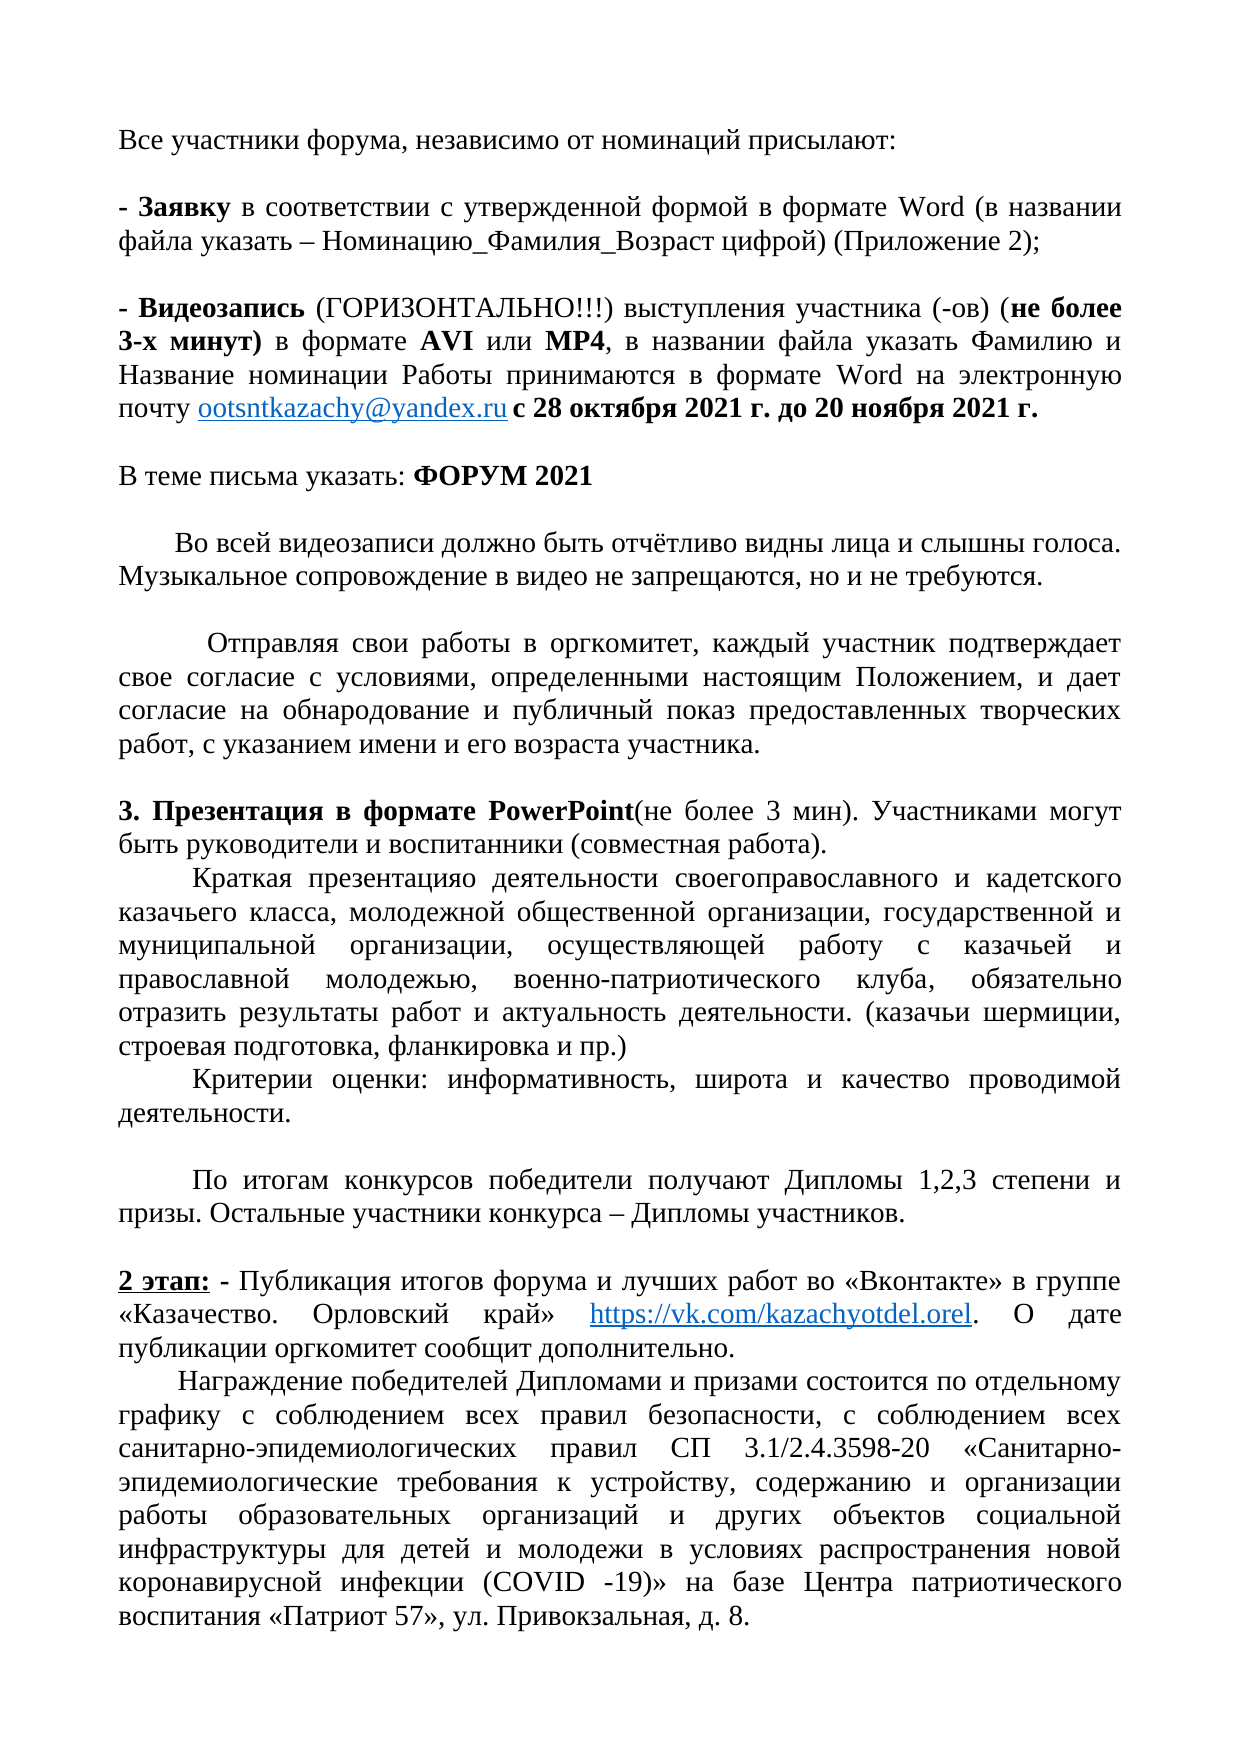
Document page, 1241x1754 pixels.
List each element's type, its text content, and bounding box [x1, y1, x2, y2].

text Отправляя свои работы в оргкомитет, каждый участник подтверждает свое согласие с условиями, определенными настоящим Положением, и дает согласие на обнародование и публичный показ предоставленных творческих работ, с указанием имени и его возраста участника. [118, 625, 1122, 759]
text - Заявку в соответствии с утвержденной формой в формате Word (в названии файла указать – Номинацию_Фамилия_Возраст цифрой) (Приложение 2); [118, 189, 1122, 256]
text Краткая презентацияо деятельности своегоправославного и кадетского казачьего класса, молодежной общественной организации, государственной и муниципальной организации, осуществляющей работу с казачьей и православной молодежью, военно-патриотического клуба, обязательно отразить результаты работ и актуальность деятельности. (казачьи шермиции, строевая подготовка, фланкировка и пр.) [118, 860, 1122, 1061]
text Критерии оценки: информативность, широта и качество проводимой деятельности. [118, 1061, 1122, 1128]
text 2 этап: - Публикация итогов форума и лучших работ во «Вконтакте» в группе «Казачество. Орловский край» https://vk.com/kazachyotdel.orel. О дате публикации оргкомитет сообщит дополнительно. [118, 1263, 1122, 1363]
text Во всей видеозаписи должно быть отчётливо видны лица и слышны голоса. Музыкальное сопровождение в видео не запрещаются, но и не требуются. [118, 525, 1122, 592]
text Все участники форума, независимо от номинаций присылают: [118, 122, 1122, 156]
text 3. Презентация в формате PowerPoint(не более 3 мин). Участниками могут быть руководители и воспитанники (совместная работа). [118, 793, 1122, 860]
text - Видеозапись (ГОРИЗОНТАЛЬНО!!!) выступления участника (-ов) (не более 3-х минут) в формате AVI или МР4, в названии файла указать Фамилию и Название номинации Работы принимаются в формате Word на электронную почту ootsntkazachy@yandex.ru с 28 октября 2021 г. до 20 ноября 2021 г. [118, 290, 1122, 424]
text По итогам конкурсов победители получают Дипломы 1,2,3 степени и призы. Остальные участники конкурса – Дипломы участников. [118, 1162, 1122, 1229]
text Награждение победителей Дипломами и призами состоится по отдельному графику с соблюдением всех правил безопасности, с соблюдением всех санитарно-эпидемиологических правил СП 3.1/2.4.3598-20 «Санитарно-эпидемиологические требования к устройству, содержанию и организации работы образовательных организаций и других объектов социальной инфраструктуры для детей и молодежи в условиях распространения новой коронавирусной инфекции (COVID -19)» на базе Центра патриотического воспитания «Патриот 57», ул. Привокзальная, д. 8. [118, 1363, 1122, 1632]
text В теме письма указать: ФОРУМ 2021 [118, 458, 1122, 491]
